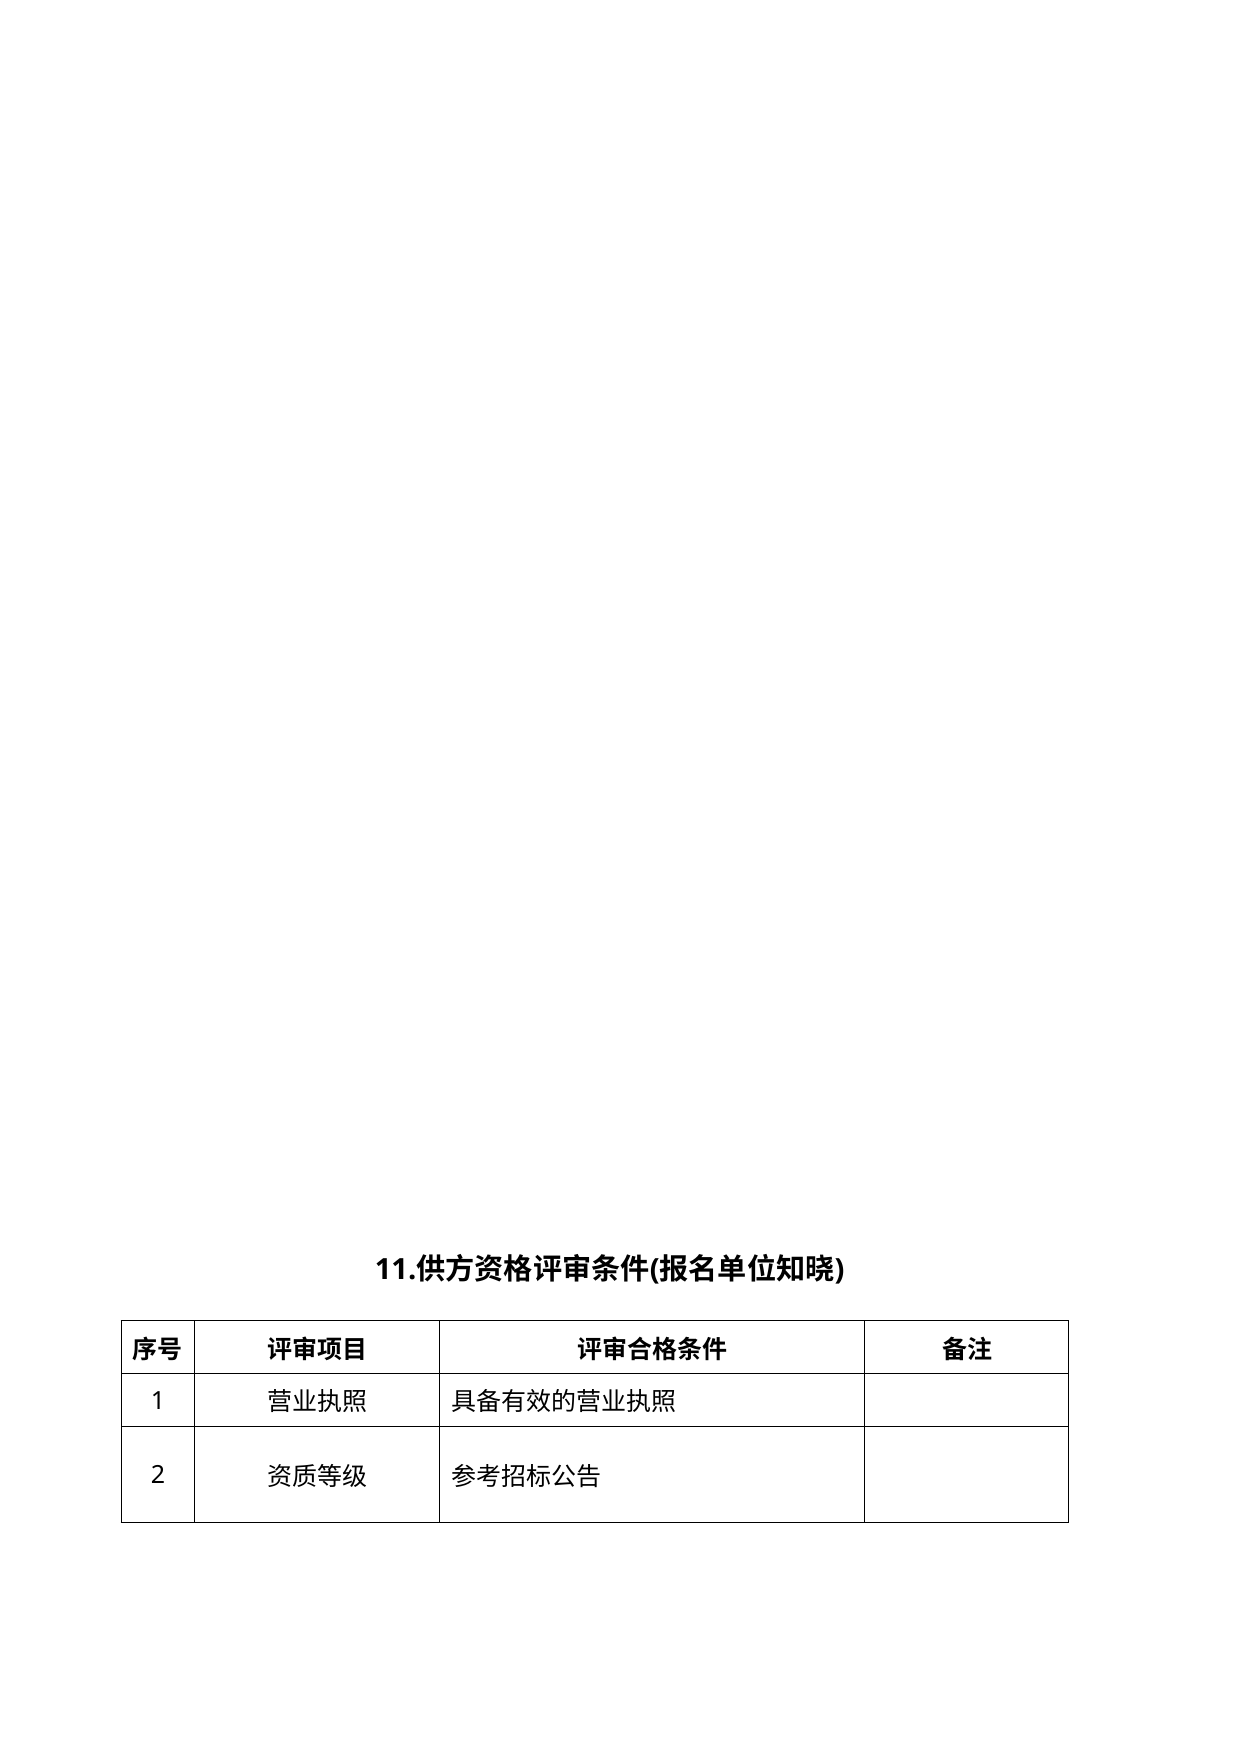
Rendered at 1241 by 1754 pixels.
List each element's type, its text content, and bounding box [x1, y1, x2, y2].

table_cell 具备有效的营业执照 [440, 1374, 864, 1426]
table_cell [865, 1374, 1068, 1426]
text 11.供方资格评审条件(报名单位知晓) [150, 1234, 1069, 1299]
table_cell 参考招标公告 [440, 1427, 864, 1522]
table_header 评审项目 [195, 1321, 439, 1373]
table_cell 2 [122, 1427, 194, 1522]
table_header 备注 [865, 1321, 1068, 1373]
table_header 序号 [122, 1321, 194, 1373]
table_header 评审合格条件 [440, 1321, 864, 1373]
table_cell 资质等级 [195, 1427, 439, 1522]
table_cell 营业执照 [195, 1374, 439, 1426]
table_cell 1 [122, 1374, 194, 1426]
table_cell [865, 1427, 1068, 1522]
